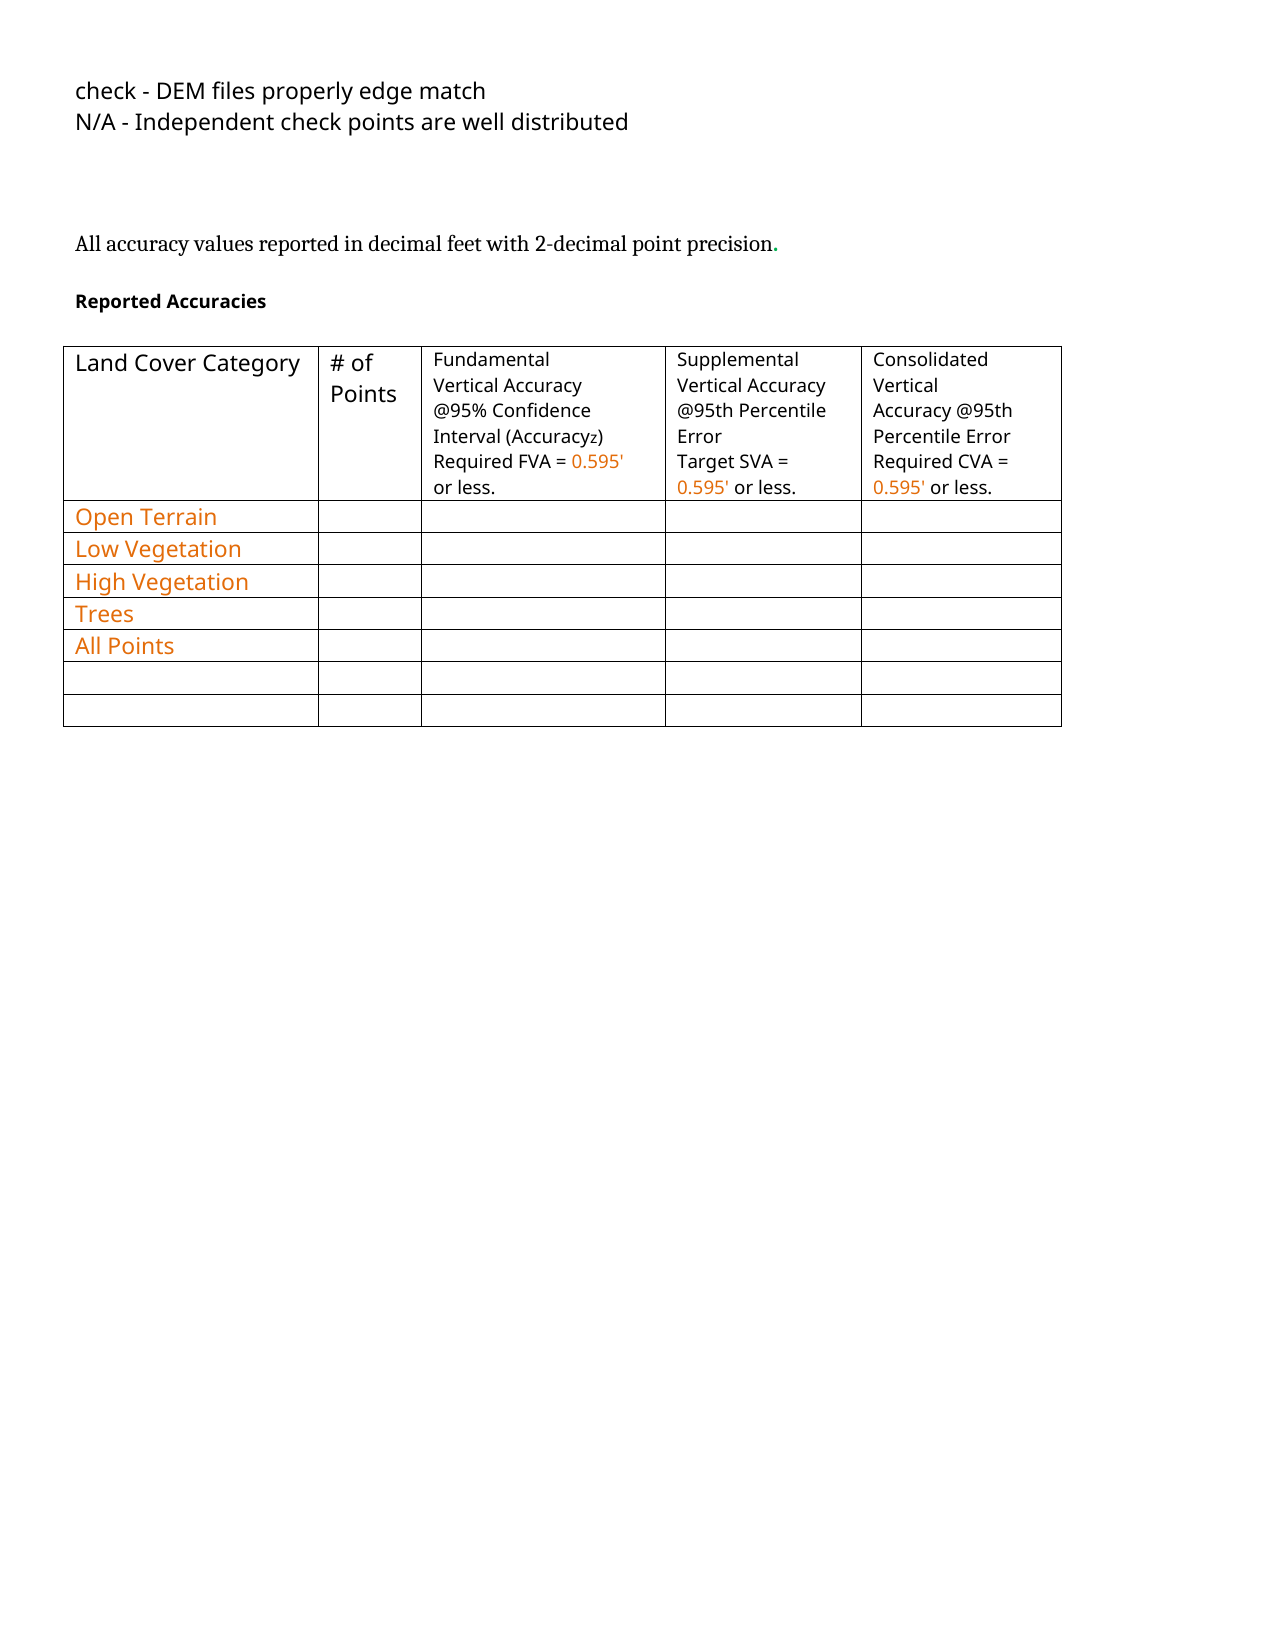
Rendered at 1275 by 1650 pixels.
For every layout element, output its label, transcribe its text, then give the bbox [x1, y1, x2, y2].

table_cell [319, 662, 421, 693]
text N/A - Independent check points are well distributed [75, 106, 1200, 137]
table_cell [64, 695, 318, 726]
table_cell [862, 630, 1061, 661]
table_cell [422, 533, 665, 564]
table_cell [666, 501, 861, 532]
table_cell [862, 598, 1061, 629]
table_cell [666, 695, 861, 726]
text check - DEM files properly edge match [75, 75, 1200, 106]
table_cell Low Vegetation [64, 533, 318, 564]
table_header Supplemental Vertical Accuracy @95th Percentile Error Target SVA = 0.595' or less. [666, 347, 861, 500]
table_header Land Cover Category [64, 347, 318, 500]
table_cell [666, 630, 861, 661]
table_cell [666, 662, 861, 693]
table_cell [862, 695, 1061, 726]
table_header Fundamental Vertical Accuracy @95% Confidence Interval (Accuracyz) Required FVA = 0.595' or less. [422, 347, 665, 500]
table_cell [64, 662, 318, 693]
table_cell [862, 533, 1061, 564]
table_cell [666, 565, 861, 597]
text All accuracy values reported in decimal feet with 2-decimal point precision. [75, 231, 1200, 258]
table_cell Trees [64, 598, 318, 629]
table_cell [862, 501, 1061, 532]
table_cell Open Terrain [64, 501, 318, 532]
table_cell [319, 630, 421, 661]
table_cell All Points [64, 630, 318, 661]
table_cell [422, 598, 665, 629]
table_cell [319, 501, 421, 532]
table_cell High Vegetation [64, 565, 318, 597]
table_header # of Points [319, 347, 421, 500]
table_cell [422, 630, 665, 661]
table_header Consolidated Vertical Accuracy @95th Percentile Error Required CVA = 0.595' or less. [862, 347, 1061, 500]
table_cell [319, 598, 421, 629]
table_cell [319, 565, 421, 597]
text Reported Accuracies [75, 289, 1200, 314]
table_cell [666, 533, 861, 564]
table_cell [319, 695, 421, 726]
table_cell [422, 501, 665, 532]
table_cell [862, 565, 1061, 597]
table_cell [319, 533, 421, 564]
table_cell [862, 662, 1061, 693]
table_cell [422, 662, 665, 693]
table_cell [422, 695, 665, 726]
table_cell [422, 565, 665, 597]
table_cell [666, 598, 861, 629]
